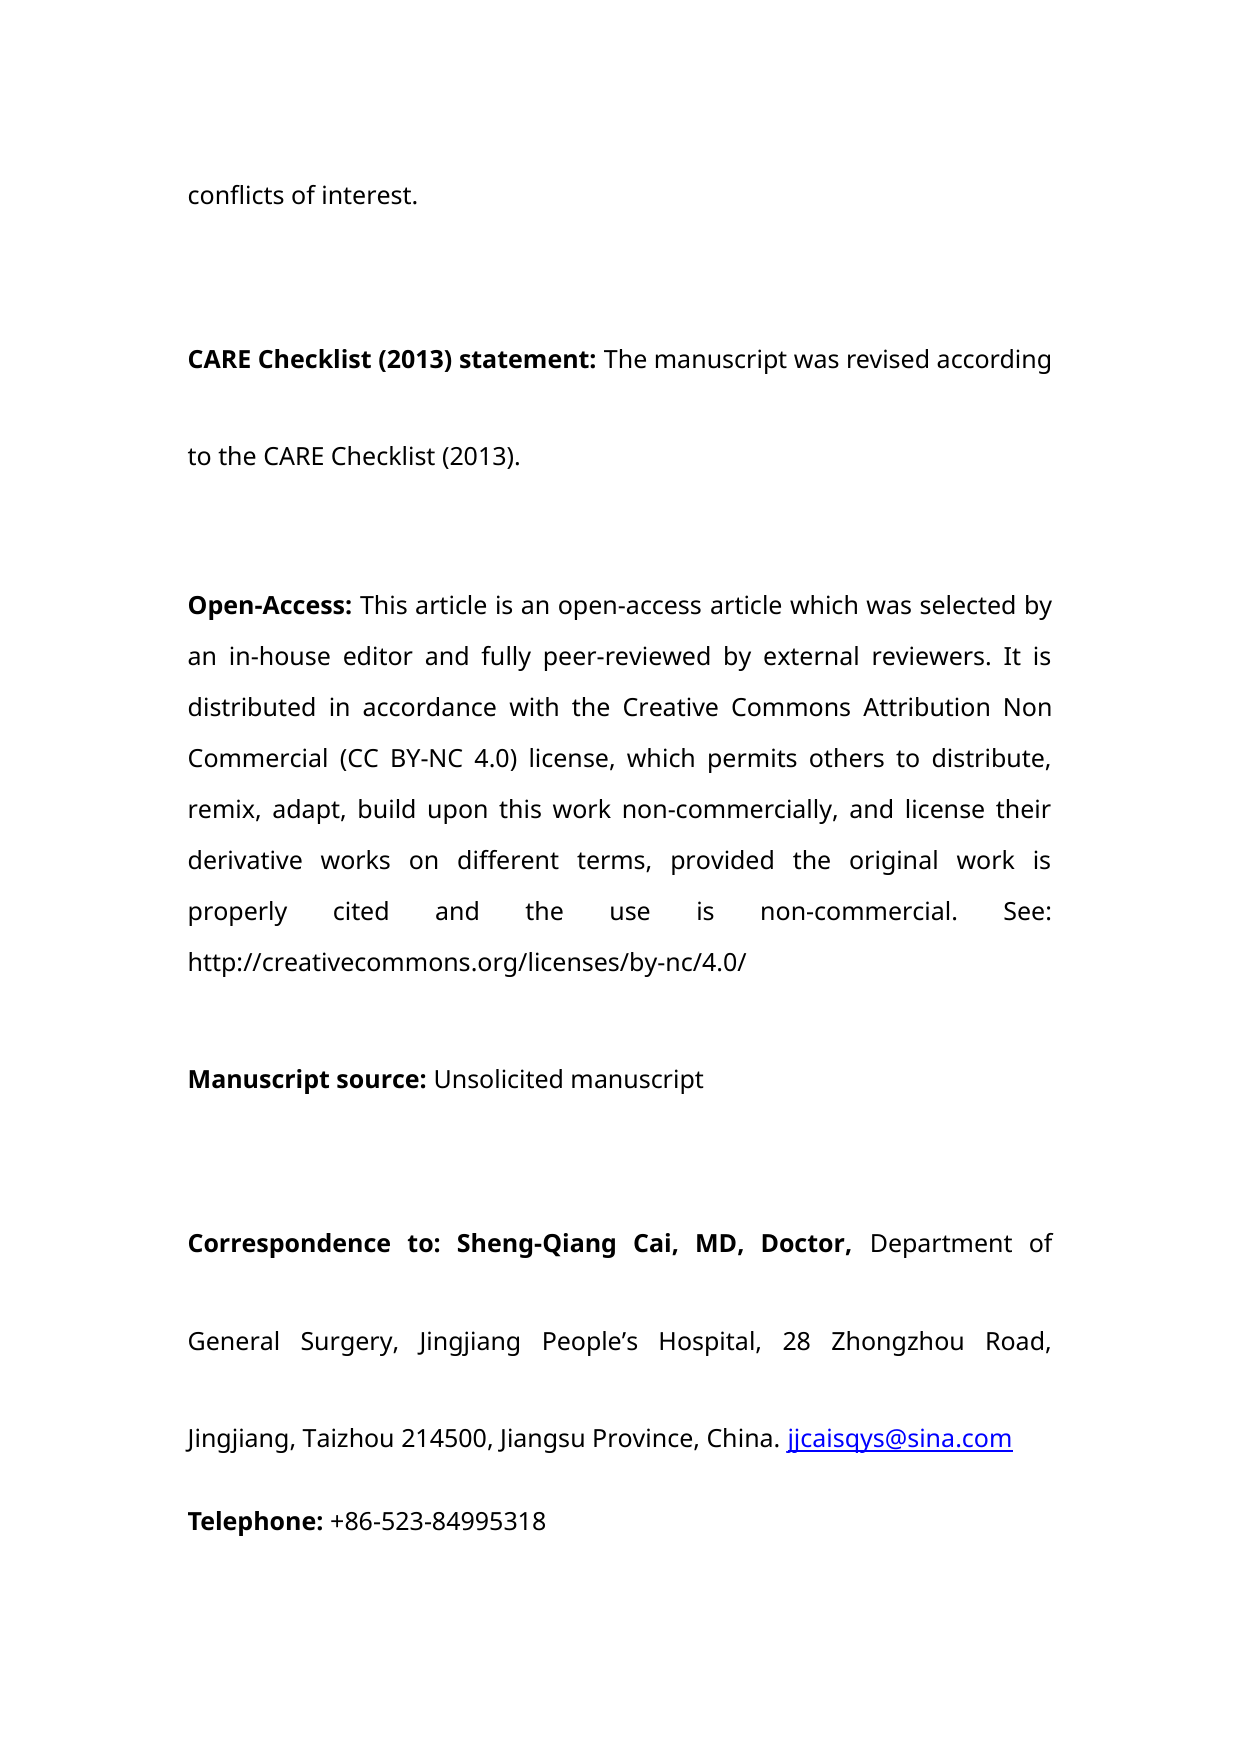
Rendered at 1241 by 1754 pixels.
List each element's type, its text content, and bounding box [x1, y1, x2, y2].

text CARE Checklist (2013) statement: The manuscript was revised according to the CARE Checklist (2013). [187, 326, 1053, 488]
text Open-Access: This article is an open-access article which was selected by an in-house editor and fully peer-reviewed by external reviewers. It is distributed in accordance with the Creative Commons Attribution Non Commercial (CC BY-NC 4.0) license, which permits others to distribute, remix, adapt, build upon this work non-commercially, and license their derivative works on different terms, provided the original work is properly cited and the use is non-commercial. See: http://creativecommons.org/licenses/by-nc/4.0/ [187, 587, 1053, 979]
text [187, 162, 1053, 227]
text Correspondence to: Sheng-Qiang Cai, MD, Doctor, Department of General Surgery, Jingjiang People’s Hospital, 28 Zhongzhou Road, Jingjiang, Taizhou 214500, Jiangsu Province, China. jjcaisqys@sina.com [187, 1211, 1053, 1471]
text Telephone: +86-523-84995318 [187, 1488, 1053, 1553]
text Manuscript source: Unsolicited manuscript [187, 1047, 1053, 1112]
